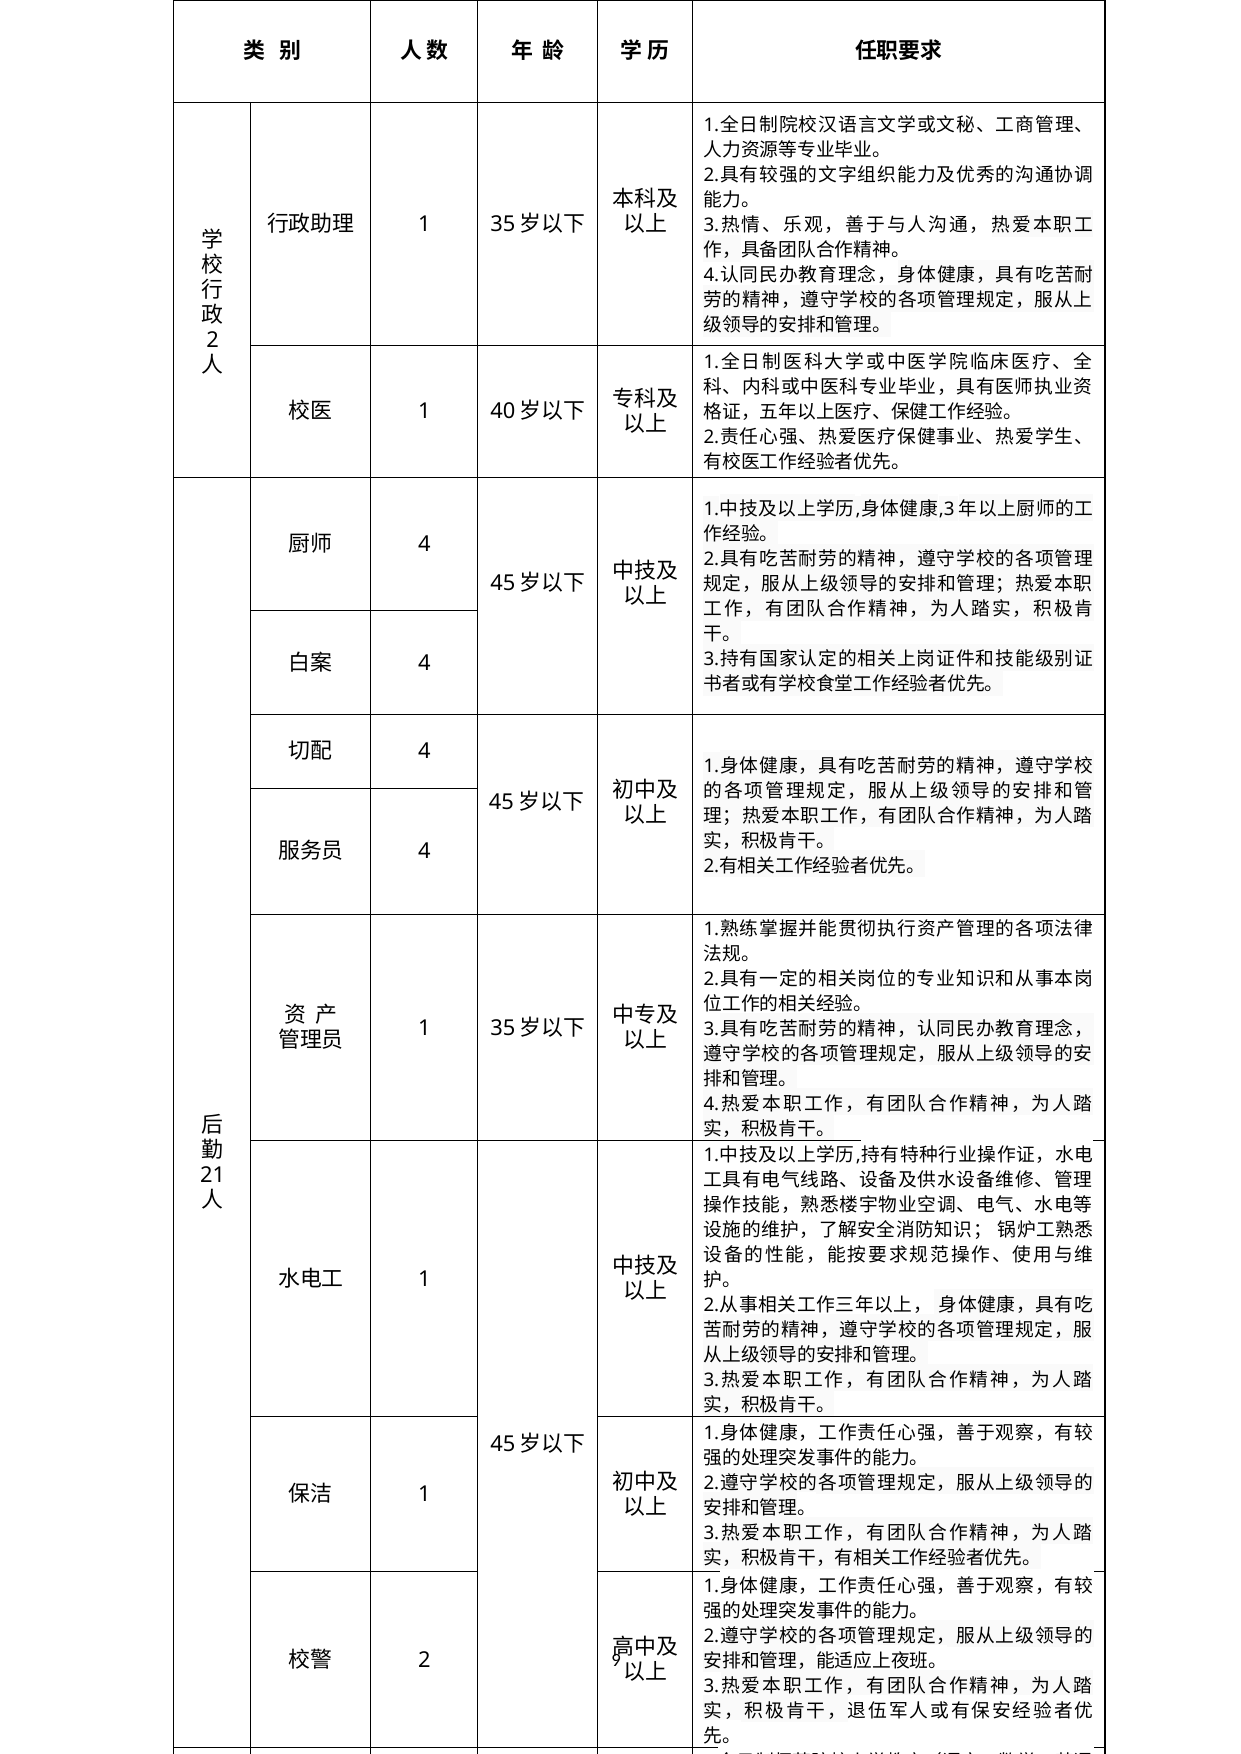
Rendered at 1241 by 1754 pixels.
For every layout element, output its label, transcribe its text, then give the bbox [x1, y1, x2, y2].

table_cell 行政助理 [251, 103, 370, 345]
table_cell 初中及以上 [598, 715, 692, 914]
table_header 人 数 [371, 1, 477, 102]
table_cell 1.全日制医科大学或中医学院临床医疗、全科、内科或中医科专业毕业，具有医师执业资格证，五年以上医疗、保健工作经验。 2.责任心强、热爱医疗保健事业、热爱学生、有校医工作经验者优先。 [693, 346, 1104, 477]
table_cell 35岁以下 [478, 103, 597, 345]
table_cell 1.身体健康，工作责任心强，善于观察，有较强的处理突发事件的能力。 2.遵守学校的各项管理规定，服从上级领导的安排和管理，能适应上夜班。 3.热爱本职工作，有团队合作精神，为人踏实，积极肯干，退伍军人或有保安经验者优先。 [741, 1572, 1104, 1747]
table_cell 服务员 [251, 789, 370, 914]
table_cell 中技及以上 [598, 1141, 692, 1416]
table_cell 1.身体健康，工作责任心强，善于观察，有较强的处理突发事件的能力。 2.遵守学校的各项管理规定，服从上级领导的安排和管理。 3.热爱本职工作，有团队合作精神，为人踏实，积极肯干，有相关工作经验者优先。 [693, 1417, 1104, 1571]
table_cell 厨师 [251, 478, 370, 610]
table_cell 1.熟练掌握并能贯彻执行资产管理的各项法律法规。 2.具有一定的相关岗位的专业知识和从事本岗位工作的相关经验。 3.具有吃苦耐劳的精神，认同民办教育理念，遵守学校的各项管理规定，服从上级领导的安排和管理。 4.热爱本职工作，有团队合作精神，为人踏实，积极肯干。 [693, 915, 1104, 1140]
table_cell 45岁以下 [478, 1141, 597, 1747]
table_header 任职要求 [693, 1, 1104, 102]
table_cell 1 [371, 103, 477, 345]
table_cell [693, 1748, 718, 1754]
table_cell 资 产 管理员 [251, 915, 370, 1140]
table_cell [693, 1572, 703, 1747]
table_cell 学 校 行 政 2 人 [174, 103, 250, 477]
table_cell 4 [371, 789, 477, 914]
table_cell 45岁以下 [478, 715, 597, 914]
table_header 年 龄 [478, 1, 597, 102]
table_cell 1.中技及以上学历,持有特种行业操作证，水电工具有电气线路、设备及供水设备维修、管理操作技能，熟悉楼宇物业空调、电气、水电等设施的维护，了解安全消防知识； 锅炉工熟悉设备的性能，能按要求规范操作、使用与维护。 2.从事相关工作三年以上， 身体健康，具有吃苦耐劳的精神，遵守学校的各项管理规定，服从上级领导的安排和管理。 3.热爱本职工作，有团队合作精神，为人踏实，积极肯干。 [693, 1141, 1104, 1416]
table_cell 中专及以上 [598, 915, 692, 1140]
table_cell 35岁以下 [478, 915, 597, 1140]
table_cell 1 [371, 1417, 477, 1571]
table_cell 4 [371, 478, 477, 610]
table_cell 水电工 [251, 1141, 370, 1416]
table_cell 高中及以上 [598, 1572, 692, 1747]
table_cell 40岁以下 [478, 346, 597, 477]
table_cell 专科及以上 [598, 346, 692, 477]
table_cell 初中及以上 [598, 1417, 692, 1571]
table_cell 1.身体健康，具有吃苦耐劳的精神，遵守学校的各项管理规定，服从上级领导的安排和管理；热爱本职工作，有团队合作精神，为人踏实，积极肯干。 2.有相关工作经验者优先。 [693, 715, 1104, 914]
table_header 学 历 [598, 1, 692, 102]
table_cell 4 [371, 611, 477, 714]
table_cell 1 [371, 915, 477, 1140]
table_cell 切配 [251, 715, 370, 788]
table_cell 4 [371, 715, 477, 788]
table_cell 1.全日制院校汉语言文学或文秘、工商管理、人力资源等专业毕业。 2.具有较强的文字组织能力及优秀的沟通协调能力。 3.热情、乐观，善于与人沟通，热爱本职工作，具备团队合作精神。 4.认同民办教育理念，身体健康，具有吃苦耐劳的精神，遵守学校的各项管理规定，服从上级领导的安排和管理。 [693, 103, 1104, 345]
table_cell 后 勤 21 人 [174, 478, 250, 1747]
table_cell 2 [371, 1572, 477, 1747]
table_cell 1.中技及以上学历,身体健康,3年以上厨师的工作经验。 2.具有吃苦耐劳的精神，遵守学校的各项管理规定，服从上级领导的安排和管理；热爱本职工作，有团队合作精神，为人踏实，积极肯干。 3.持有国家认定的相关上岗证件和技能级别证书者或有学校食堂工作经验者优先。 [693, 478, 1104, 714]
table_cell 保洁 [251, 1417, 370, 1571]
table_cell 45岁以下 [478, 478, 597, 714]
table_cell 1 [371, 1141, 477, 1416]
table_cell 1 [371, 346, 477, 477]
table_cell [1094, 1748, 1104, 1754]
table_cell 白案 [251, 611, 370, 714]
table_cell 校警 [251, 1572, 370, 1747]
table_cell 中技及以上 [598, 478, 692, 714]
table_cell 校医 [251, 346, 370, 477]
table_header 类 别 [174, 1, 370, 102]
table_cell 本科及以上 [598, 103, 692, 345]
